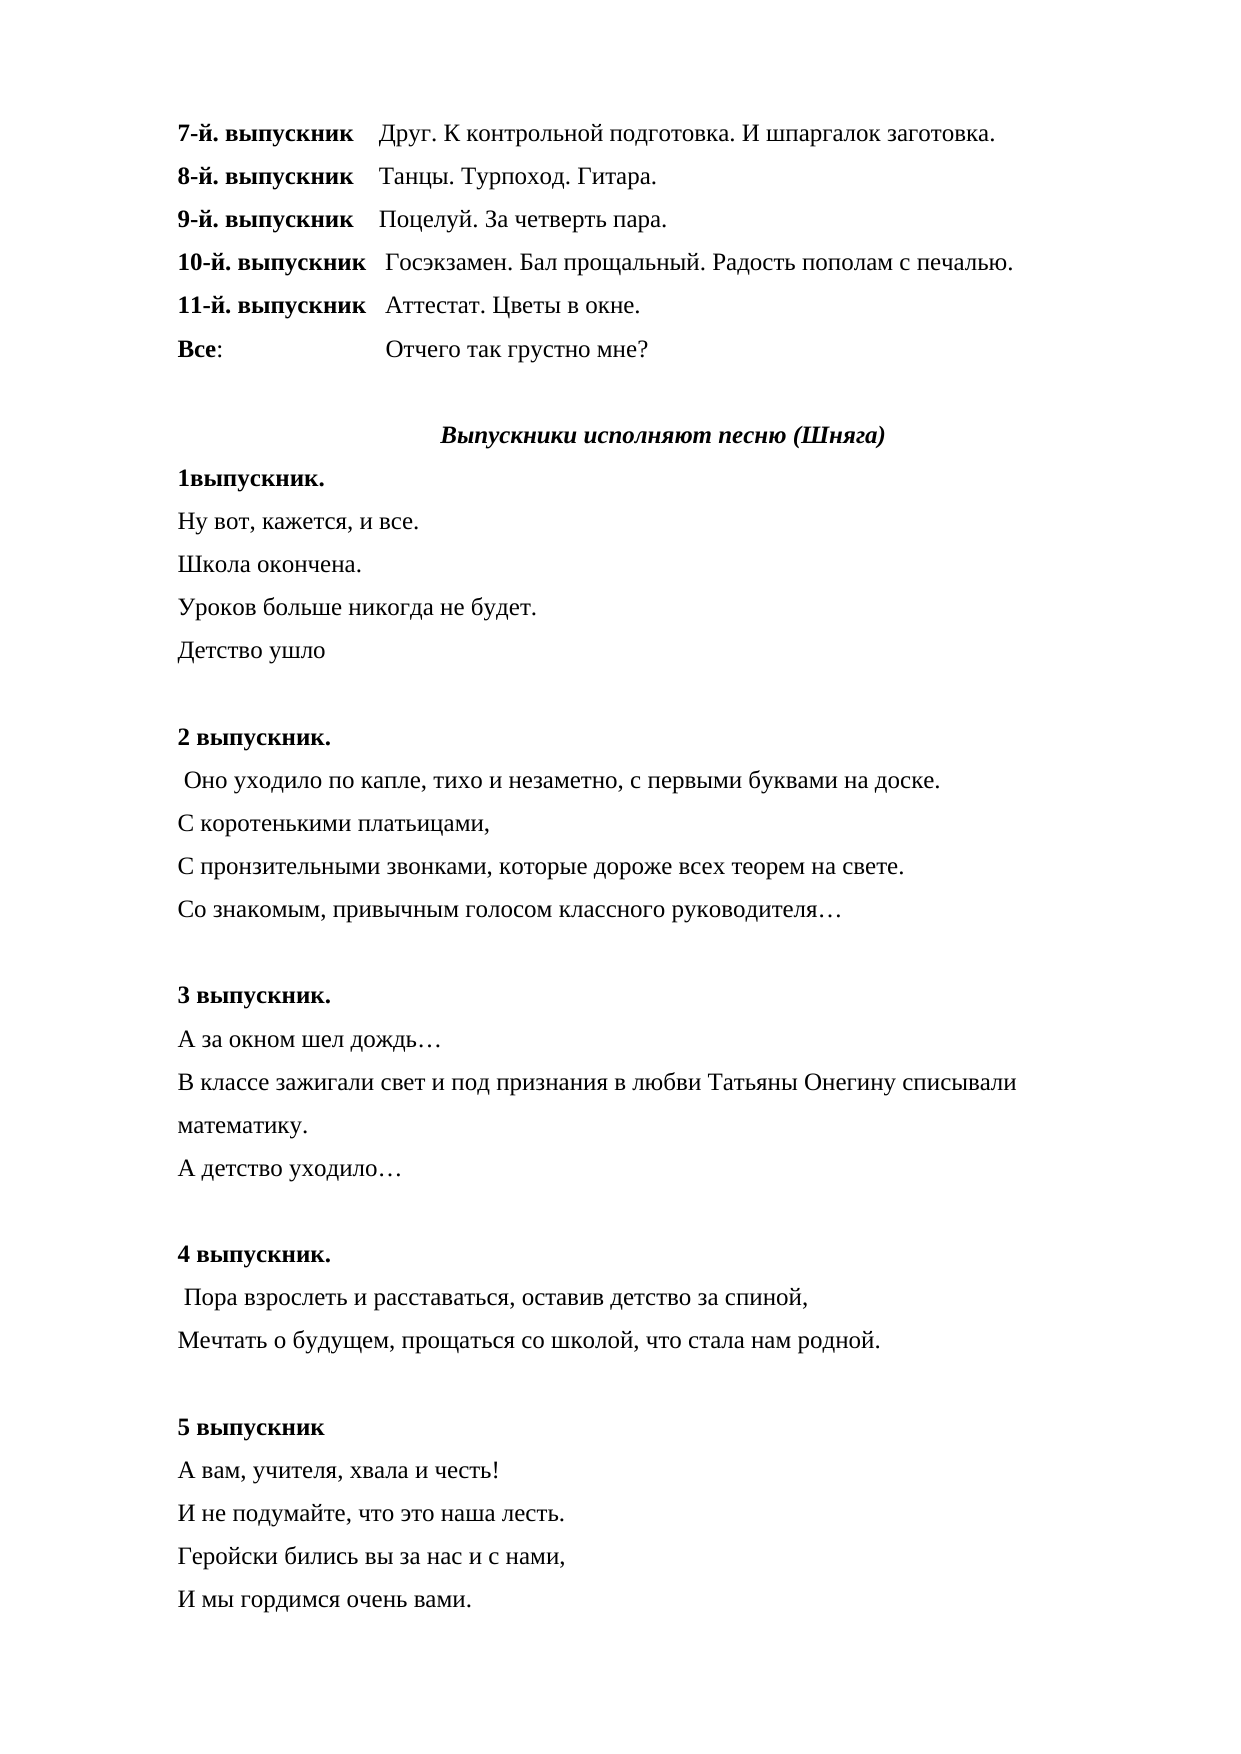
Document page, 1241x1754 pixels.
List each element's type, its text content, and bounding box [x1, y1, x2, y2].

text Ну вот, кажется, и все. Школа окончена. Уроков больше никогда не будет. [177, 506, 1152, 621]
text 5 выпускник [177, 1369, 1152, 1441]
text Детство ушло 2 выпускник. [177, 636, 1152, 751]
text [177, 1455, 1152, 1613]
text Выпускники исполняют песню (Шняга) [177, 420, 1152, 449]
text Оно уходило по капле, тихо и незаметно, с первыми буквами на доске. С коротенькими платьицами, С пронзительными звонками, которые дороже всех теорем на свете. Со знакомым, привычным голосом классного руководителя… [177, 765, 1152, 923]
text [177, 118, 1152, 362]
text 3 выпускник. [177, 937, 1152, 1009]
text 1выпускник. [177, 463, 1152, 492]
text Пора взрослеть и расставаться, оставив детство за спиной, Мечтать о будущем, прощаться со школой, что стала нам родной. [177, 1282, 1152, 1354]
text А за окном шел дождь… В классе зажигали свет и под признания в любви Татьяны Онегину списывали математику. А детство уходило… [177, 1024, 1152, 1182]
text 4 выпускник. [177, 1196, 1152, 1268]
